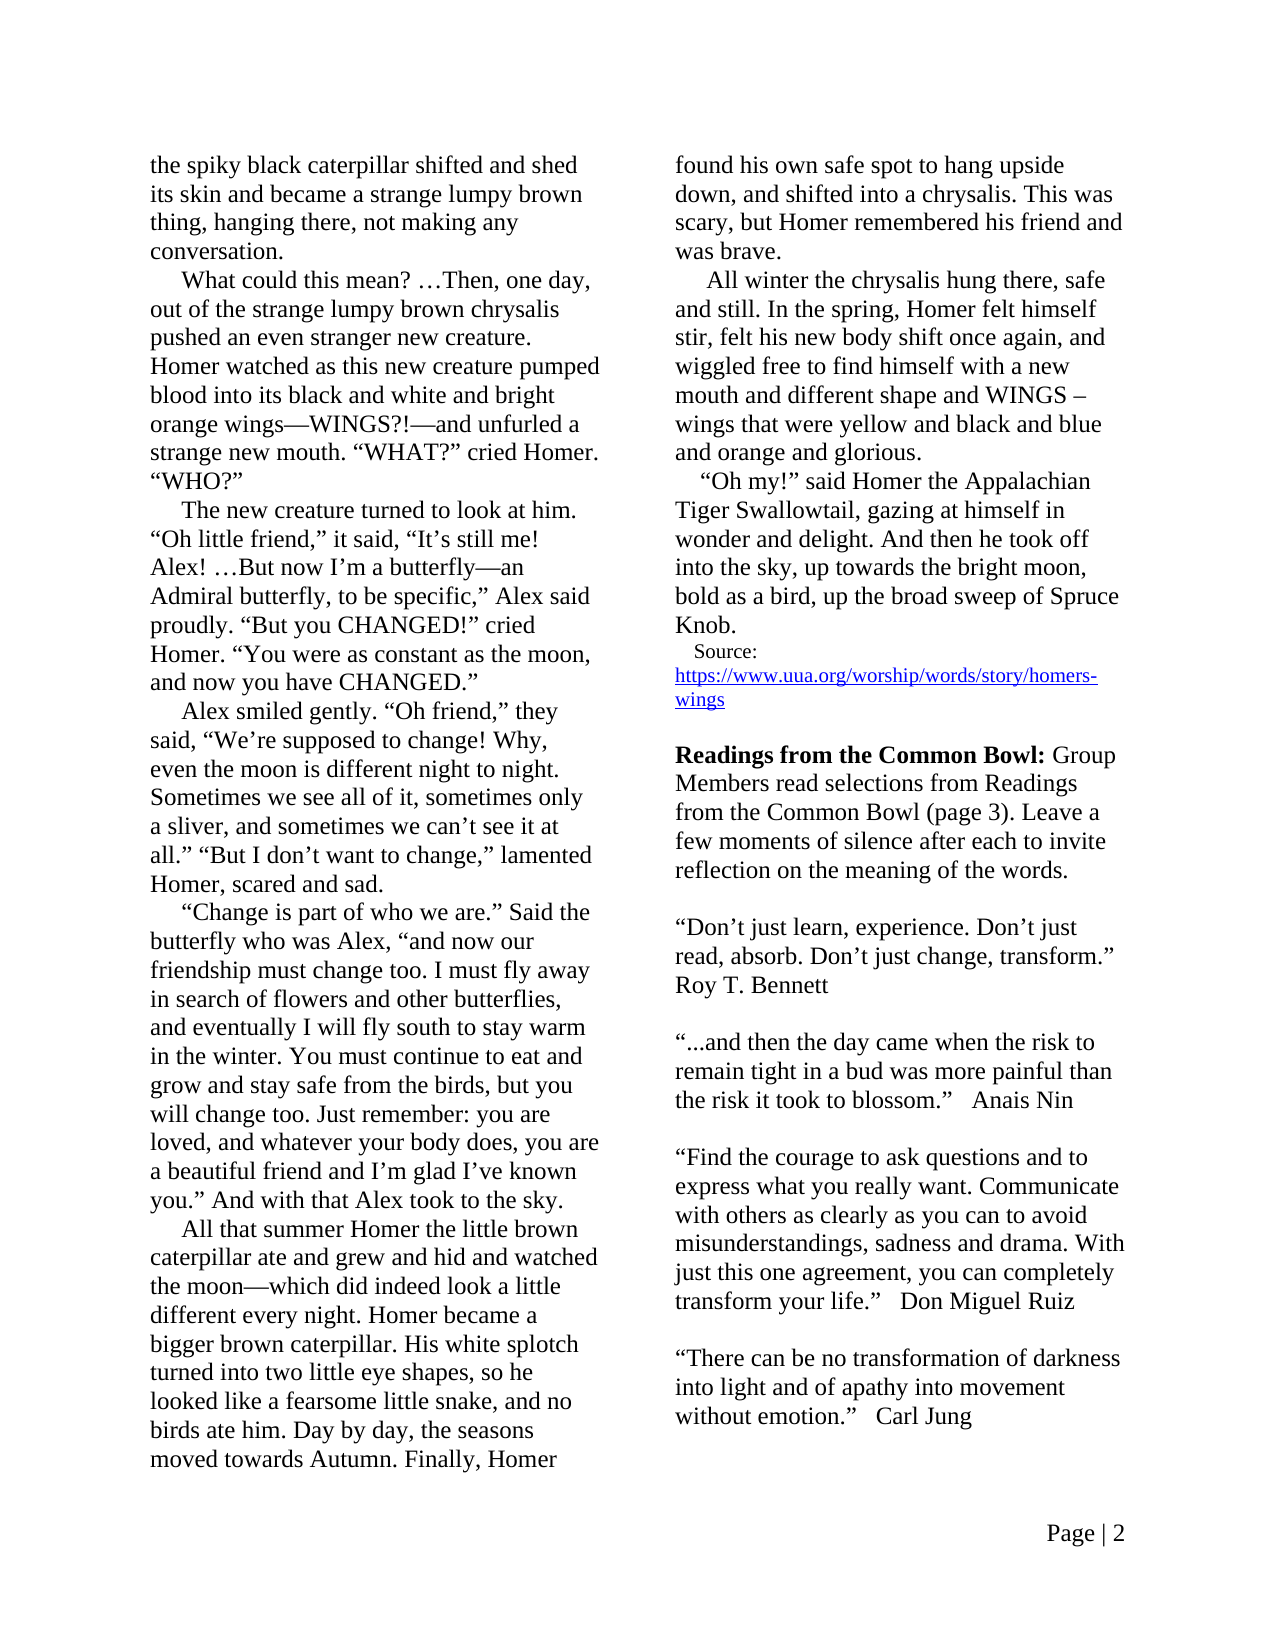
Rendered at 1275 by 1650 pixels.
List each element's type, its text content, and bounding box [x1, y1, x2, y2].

text All that summer Homer the little brown caterpillar ate and grew and hid and watched the moon—which did indeed look a little different every night. Homer became a bigger brown caterpillar. His white splotch turned into two little eye shapes, so he looked like a fearsome little snake, and no birds ate him. Day by day, the seasons moved towards Autumn. Finally, Homer found his own safe spot to hang upside down, and shifted into a chrysalis. This was scary, but Homer remembered his friend and was brave. [150, 1214, 600, 1472]
text All that summer Homer the little brown caterpillar ate and grew and hid and watched the moon—which did indeed look a little different every night. Homer became a bigger brown caterpillar. His white splotch turned into two little eye shapes, so he looked like a fearsome little snake, and no birds ate him. Day by day, the seasons moved towards Autumn. Finally, Homer found his own safe spot to hang upside down, and shifted into a chrysalis. This was scary, but Homer remembered his friend and was brave. [675, 150, 1125, 265]
text “Find the courage to ask questions and to express what you really want. Communicate with others as clearly as you can to avoid misunderstandings, sadness and drama. With just this one agreement, you can completely transform your life.” Don Miguel Ruiz [675, 1142, 1125, 1315]
text “...and then the day came when the risk to remain tight in a bud was more painful than the risk it took to blossom.” Anais Nin [675, 1027, 1125, 1113]
text What could this mean? …Then, one day, out of the strange lumpy brown chrysalis pushed an even stranger new creature. Homer watched as this new creature pumped blood into its black and white and bright orange wings—WINGS?!—and unfurled a strange new mouth. “WHAT?” cried Homer. “WHO?” [150, 265, 600, 495]
text Readings from the Common Bowl: Group [675, 740, 1125, 768]
text Source: https://www.uua.org/worship/words/story/homers-wings [675, 639, 1125, 711]
text “Oh my!” said Homer the Appalachian Tiger Swallowtail, gazing at himself in wonder and delight. And then he took off into the sky, up towards the bright moon, bold as a bird, up the broad sweep of Spruce Knob. [675, 466, 1125, 639]
text Alex smiled gently. “Oh friend,” they said, “We’re supposed to change! Why, even the moon is different night to night. Sometimes we see all of it, sometimes only a sliver, and sometimes we can’t see it at all.” “But I don’t want to change,” lamented Homer, scared and sad. [150, 696, 600, 897]
text “Don’t just learn, experience. Don’t just read, absorb. Don’t just change, transform.” Roy T. Bennett [675, 912, 1125, 998]
text “Change is part of who we are.” Said the butterfly who was Alex, “and now our friendship must change too. I must fly away in search of flowers and other butterflies, and eventually I will fly south to stay warm in the winter. You must continue to eat and grow and stay safe from the birds, but you will change too. Just remember: you are loved, and whatever your body does, you are a beautiful friend and I’m glad I’ve known you.” And with that Alex took to the sky. [150, 897, 600, 1214]
text Members read selections from Readings from the Common Bowl (page 3). Leave a few moments of silence after each to invite reflection on the meaning of the words. [675, 768, 1125, 883]
text The new creature turned to look at him. “Oh little friend,” it said, “It’s still me! Alex! …But now I’m a butterfly—an Admiral butterfly, to be specific,” Alex said proudly. “But you CHANGED!” cried Homer. “You were as constant as the moon, and now you have CHANGED.” [150, 495, 600, 696]
text “There can be no transformation of darkness into light and of apathy into movement without emotion.” Carl Jung [675, 1343, 1125, 1430]
text All winter the chrysalis hung there, safe and still. In the spring, Homer felt himself stir, felt his new body shift once again, and wiggled free to find himself with a new mouth and different shape and WINGS – wings that were yellow and black and blue and orange and glorious. [675, 265, 1125, 466]
